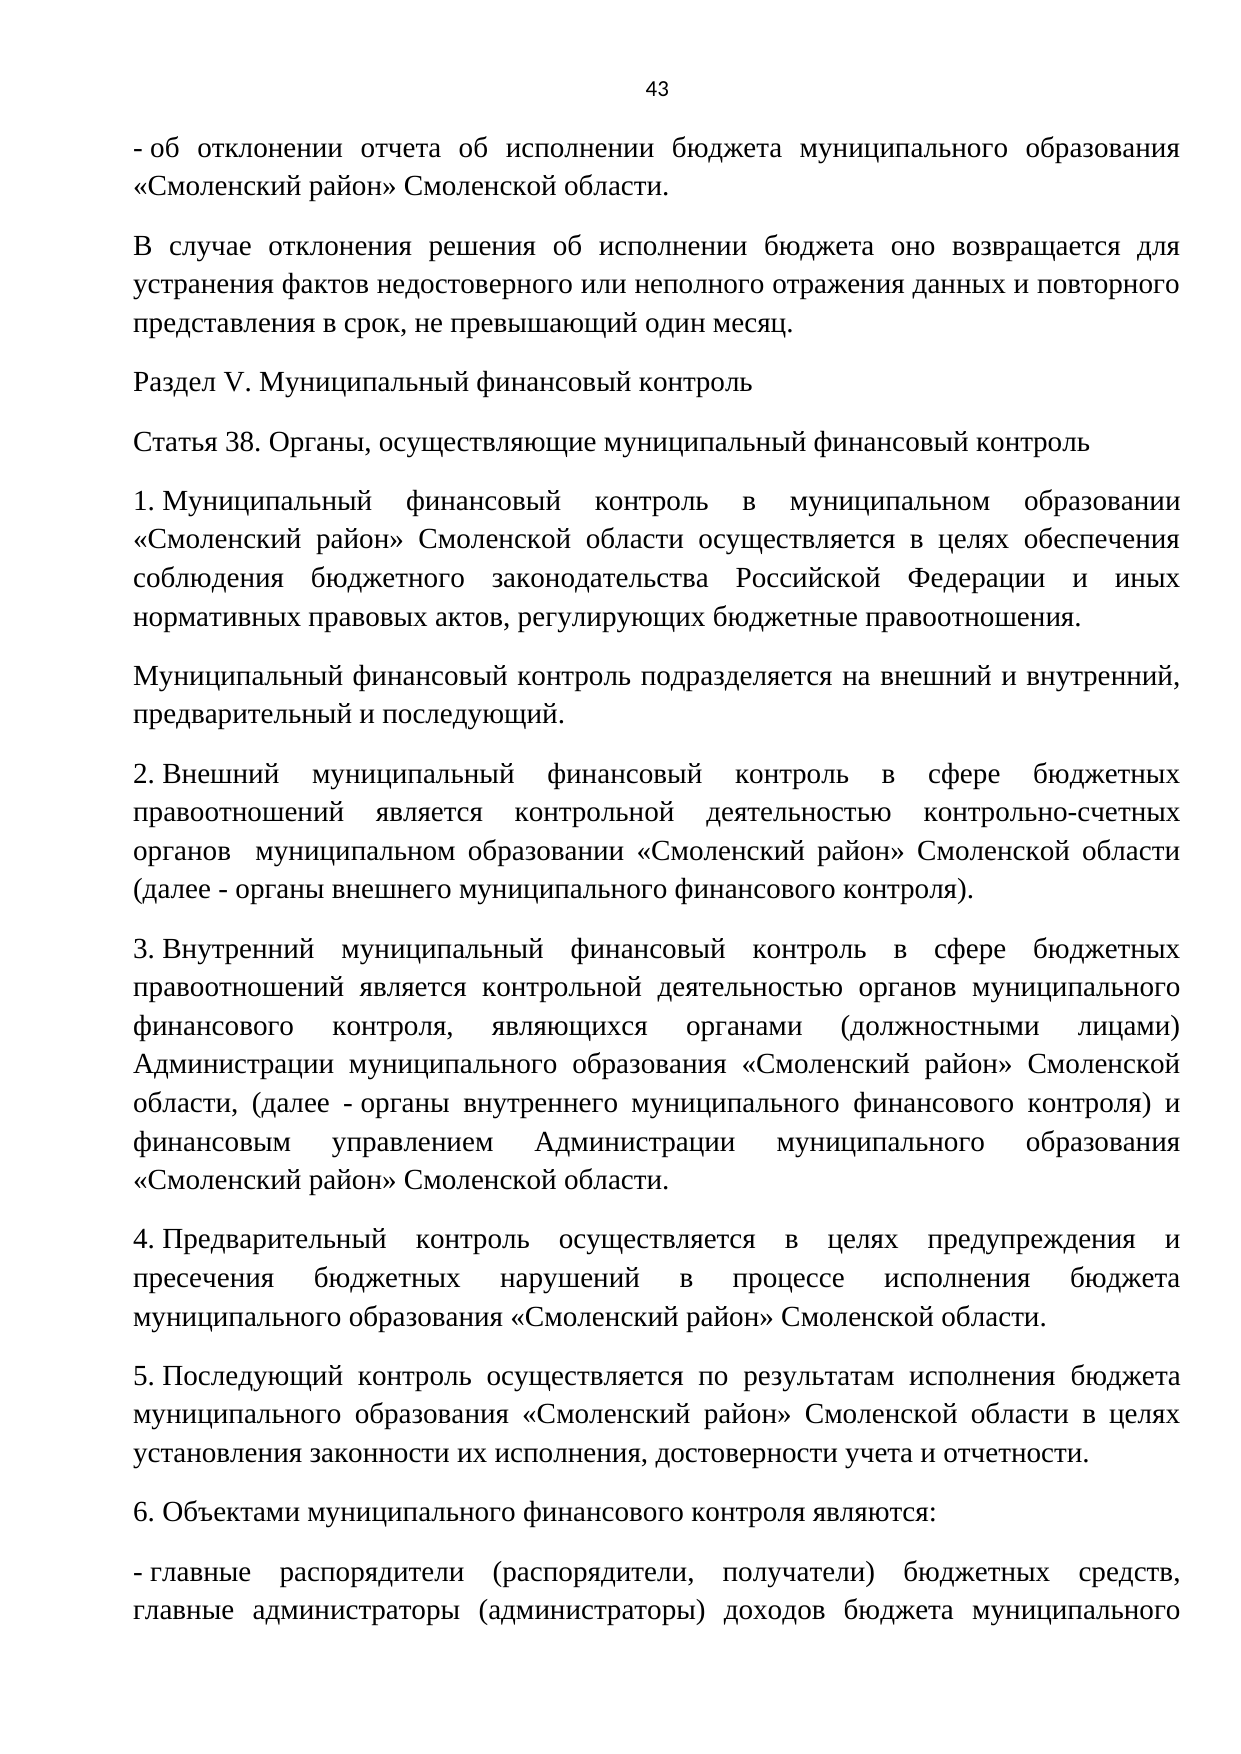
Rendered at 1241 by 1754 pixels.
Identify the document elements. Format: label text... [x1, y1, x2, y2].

text Раздел V. Муниципальный финансовый контроль [133, 364, 1181, 398]
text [133, 1554, 1181, 1626]
text Муниципальный финансовый контроль подразделяется на внешний и внутренний, предварительный и последующий. [133, 658, 1181, 730]
text - об отклонении отчета об исполнении бюджета муниципального образования «Смоленский район» Смоленской области. [133, 130, 1181, 202]
text 2. Внешний муниципальный финансовый контроль в сфере бюджетных правоотношений является контрольной деятельностью контрольно-счетных органов муниципальном образовании «Смоленский район» Смоленской области (далее - органы внешнего муниципального финансового контроля). [133, 756, 1181, 905]
text 6. Объектами муниципального финансового контроля являются: [133, 1494, 1181, 1528]
text В случае отклонения решения об исполнении бюджета оно возвращается для устранения фактов недостоверного или неполного отражения данных и повторного представления в срок, не превышающий один месяц. [133, 228, 1181, 338]
text 5. Последующий контроль осуществляется по результатам исполнения бюджета муниципального образования «Смоленский район» Смоленской области в целях установления законности их исполнения, достоверности учета и отчетности. [133, 1358, 1181, 1469]
text 3. Внутренний муниципальный финансовый контроль в сфере бюджетных правоотношений является контрольной деятельностью органов муниципального финансового контроля, являющихся органами (должностными лицами) Администрации муниципального образования «Смоленский район» Смоленской области, (далее - органы внутреннего муниципального финансового контроля) и финансовым управлением Администрации муниципального образования «Смоленский район» Смоленской области. [133, 931, 1181, 1196]
text 1. Муниципальный финансовый контроль в муниципальном образовании «Смоленский район» Смоленской области осуществляется в целях обеспечения соблюдения бюджетного законодательства Российской Федерации и иных нормативных правовых актов, регулирующих бюджетные правоотношения. [133, 483, 1181, 632]
text 4. Предварительный контроль осуществляется в целях предупреждения и пресечения бюджетных нарушений в процессе исполнения бюджета муниципального образования «Смоленский район» Смоленской области. [133, 1222, 1181, 1332]
text Статья 38. Органы, осуществляющие муниципальный финансовый контроль [133, 424, 1181, 457]
